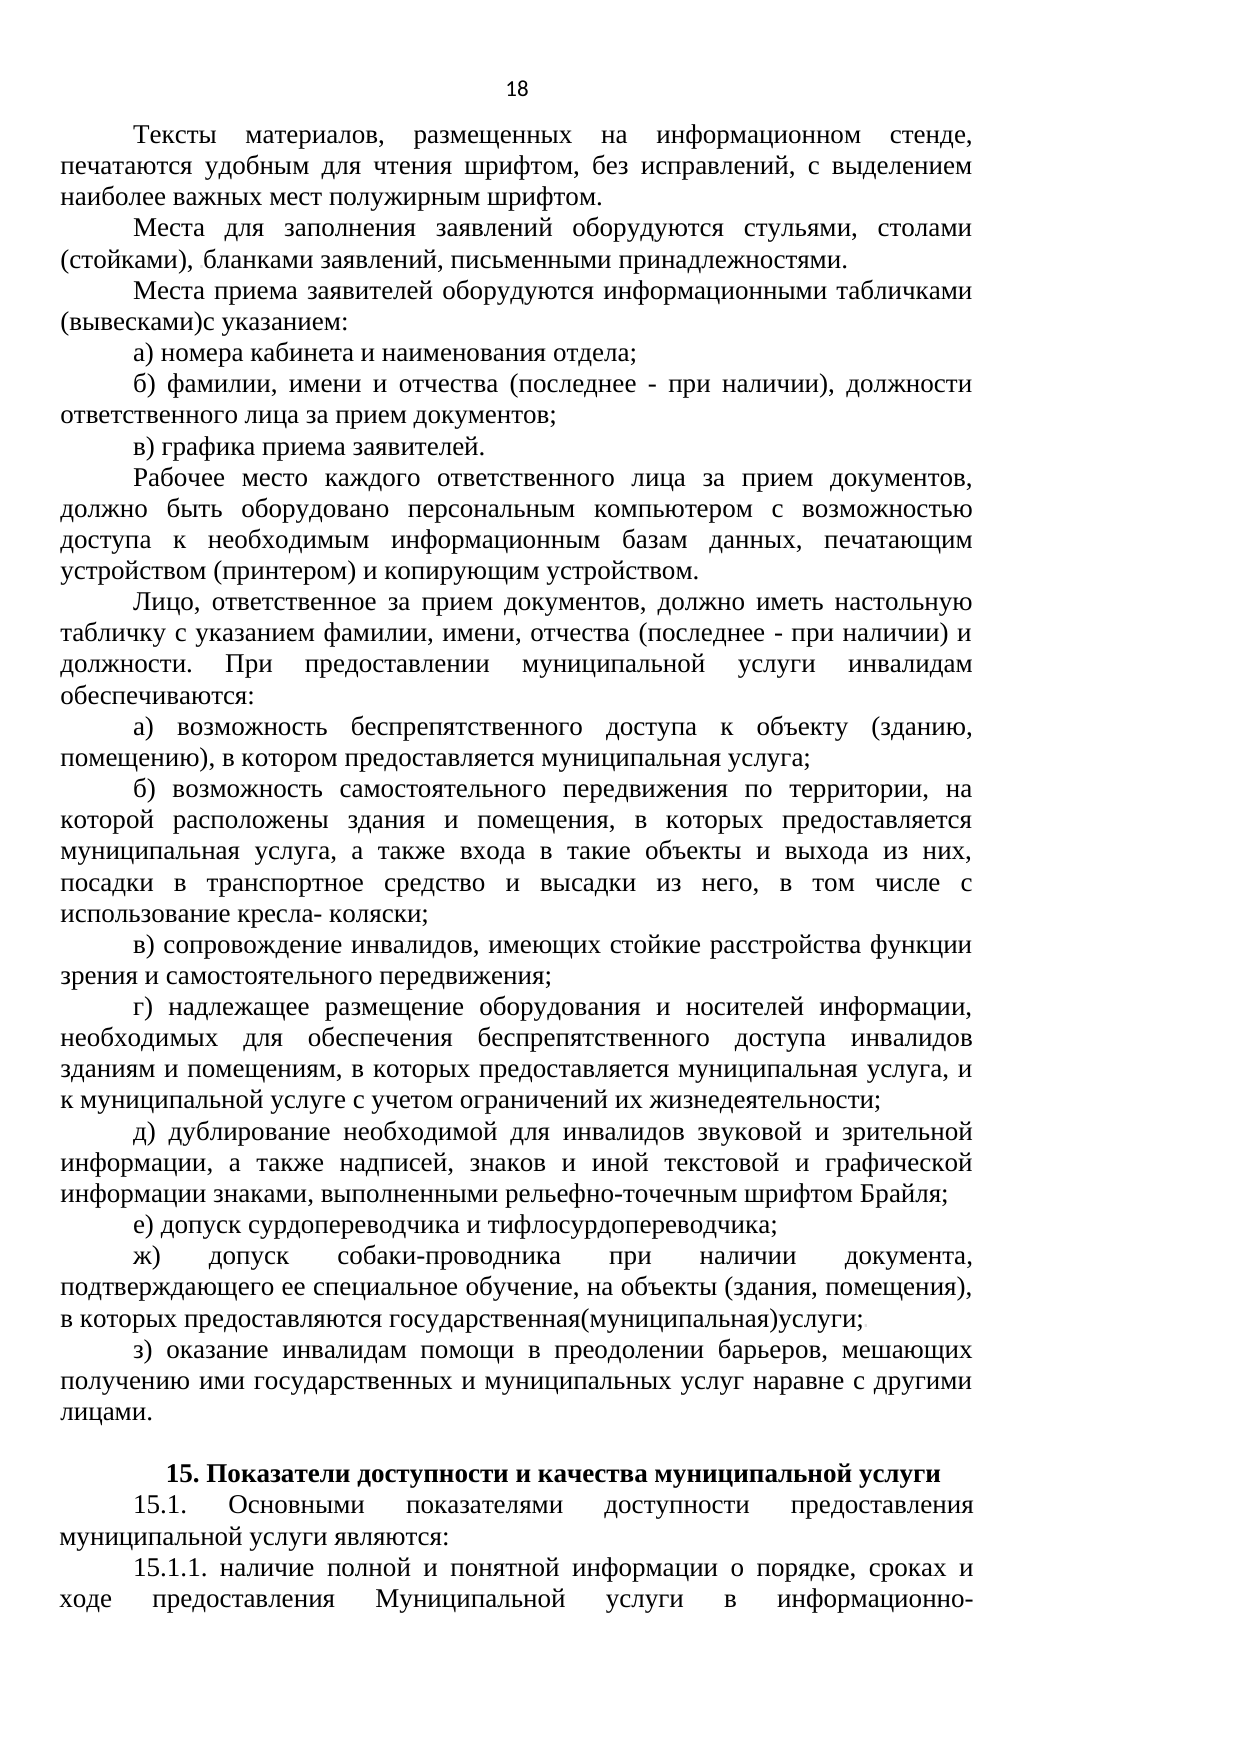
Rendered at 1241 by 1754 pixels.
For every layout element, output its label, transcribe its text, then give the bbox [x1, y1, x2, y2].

text Рабочее место каждого ответственного лица за прием документов, должно быть оборудовано персональным компьютером с возможностью доступа к необходимым информационным базам данных, печатающим устройством (принтером) и копирующим устройством. [60, 461, 973, 585]
text а) номера кабинета и наименования отдела; [60, 336, 973, 367]
text г) надлежащее размещение оборудования и носителей информации, необходимых для обеспечения беспрепятственного доступа инвалидов зданиям и помещениям, в которых предоставляется муниципальная услуга, и к муниципальной услуге с учетом ограничений их жизнедеятельности; [60, 990, 973, 1115]
text б) возможность самостоятельного передвижения по территории, на которой расположены здания и помещения, в которых предоставляется муниципальная услуга, а также входа в такие объекты и выхода из них, посадки в транспортное средство и высадки из него, в том числе с использование кресла- коляски; [60, 772, 973, 928]
text б) фамилии, имени и отчества (последнее - при наличии), должности ответственного лица за прием документов; [60, 367, 973, 429]
text Тексты материалов, размещенных на информационном стенде, печатаются удобным для чтения шрифтом, без исправлений, с выделением наиболее важных мест полужирным шрифтом. [60, 118, 973, 212]
text 15. Показатели доступности и качества муниципальной услуги [59, 1457, 974, 1488]
text ж) допуск собаки-проводника при наличии документа, подтверждающего ее специальное обучение, на объекты (здания, помещения), в которых предоставляются государственная(муниципальная)услуги; [60, 1239, 973, 1333]
text 15.1. Основными показателями доступности предоставления муниципальной услуги являются: [59, 1488, 974, 1551]
text Места для заполнения заявлений оборудуются стульями, столами (стойками), бланками заявлений, письменными принадлежностями. [60, 212, 973, 274]
text а) возможность беспрепятственного доступа к объекту (зданию, помещению), в котором предоставляется муниципальная услуга; [60, 710, 973, 772]
text е) допуск сурдопереводчика и тифлосурдопереводчика; [60, 1208, 973, 1239]
text в) графика приема заявителей. [60, 429, 973, 461]
text д) дублирование необходимой для инвалидов звуковой и зрительной информации, а также надписей, знаков и иной текстовой и графической информации знаками, выполненными рельефно-точечным шрифтом Брайля; [60, 1115, 973, 1208]
text Места приема заявителей оборудуются информационными табличками (вывесками)с указанием: [60, 274, 973, 336]
text в) сопровождение инвалидов, имеющих стойкие расстройства функции зрения и самостоятельного передвижения; [60, 928, 973, 990]
text з) оказание инвалидам помощи в преодолении барьеров, мешающих получению ими государственных и муниципальных услуг наравне с другими лицами. [60, 1333, 973, 1426]
text Лицо, ответственное за прием документов, должно иметь настольную табличку с указанием фамилии, имени, отчества (последнее - при наличии) и должности. При предоставлении муниципальной услуги инвалидам обеспечиваются: [60, 585, 973, 710]
